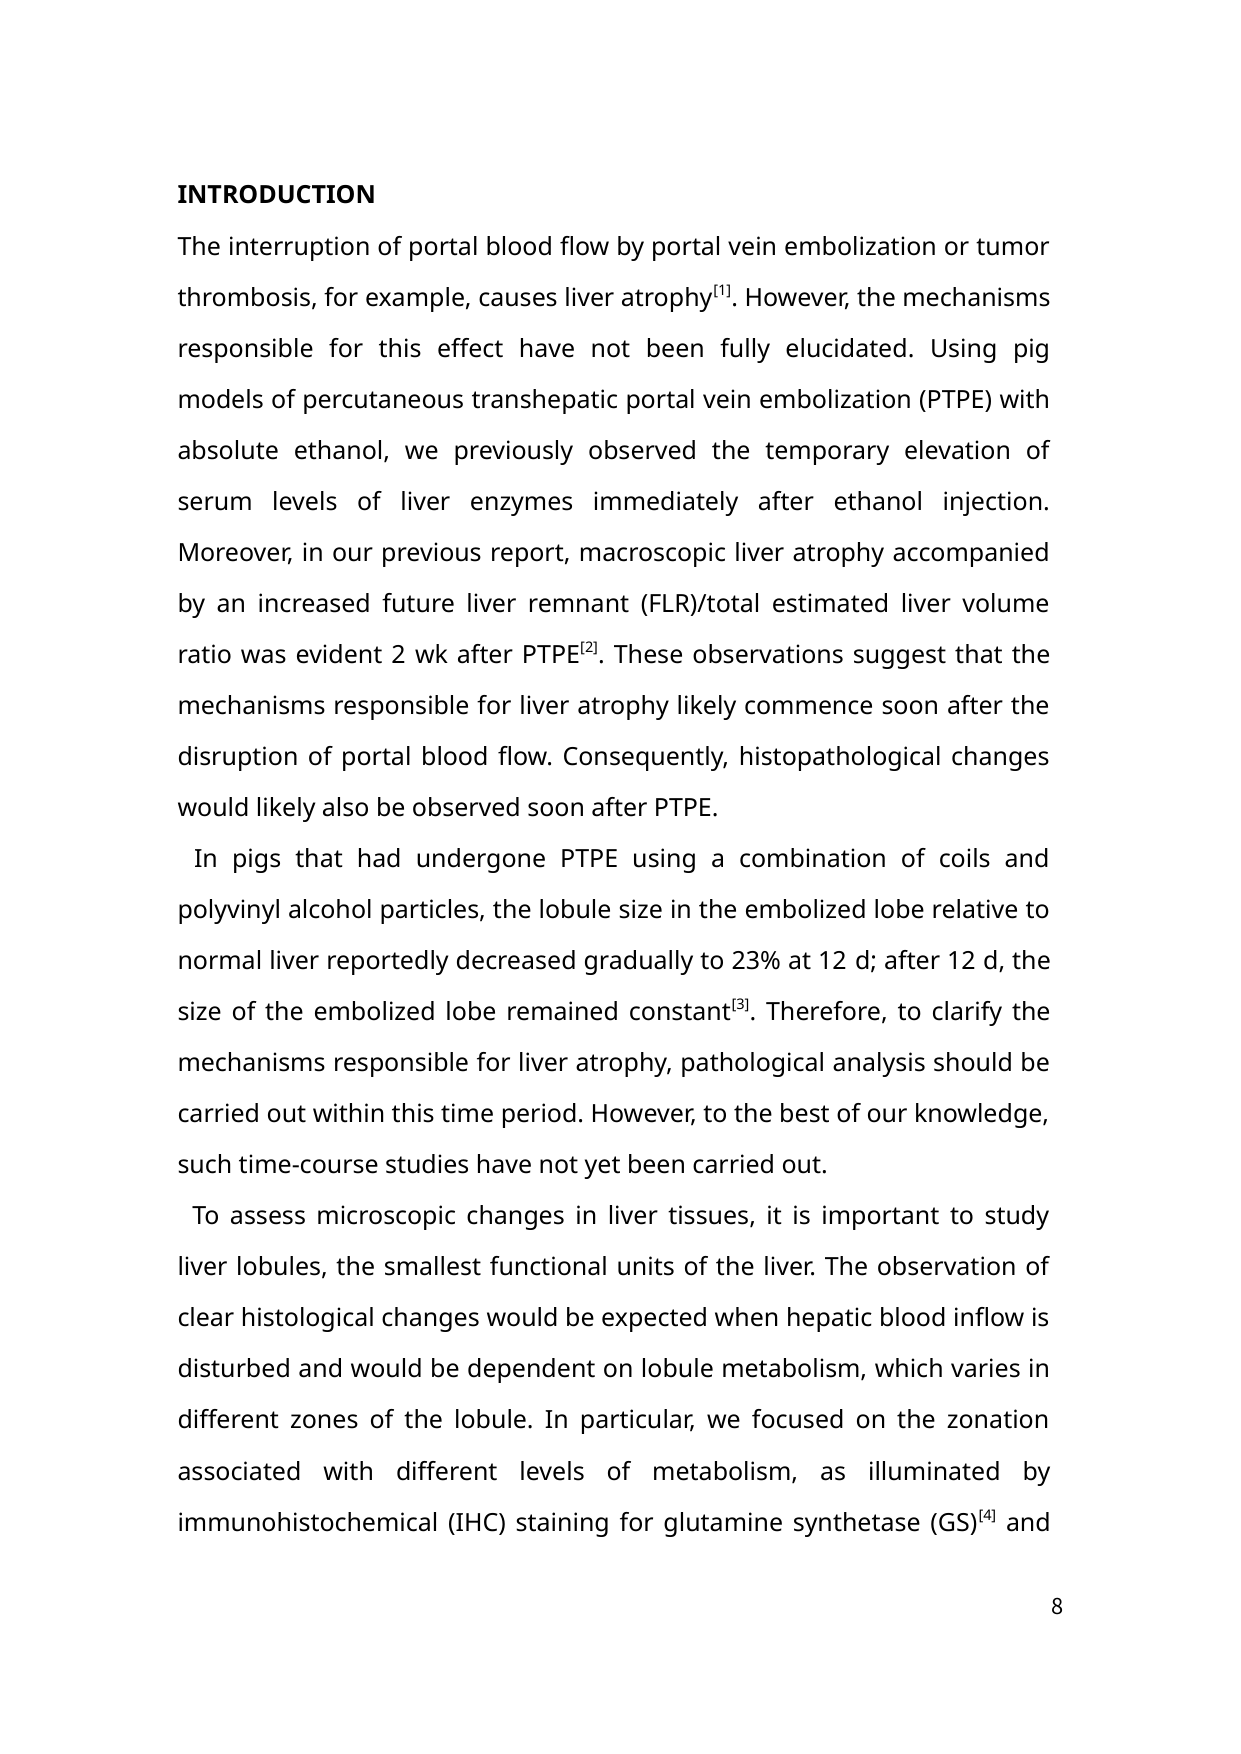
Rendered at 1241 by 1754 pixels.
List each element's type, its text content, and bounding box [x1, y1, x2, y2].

text In pigs that had undergone PTPE using a combination of coils and polyvinyl alcohol particles, the lobule size in the embolized lobe relative to normal liver reportedly decreased gradually to 23% at 12 d; after 12 d, the size of the embolized lobe remained constant[3]. Therefore, to clarify the mechanisms responsible for liver atrophy, pathological analysis should be carried out within this time period. However, to the best of our knowledge, such time-course studies have not yet been carried out. [177, 841, 1051, 1181]
text INTRODUCTION [177, 177, 1051, 211]
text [177, 1198, 1051, 1538]
text The interruption of portal blood flow by portal vein embolization or tumor thrombosis, for example, causes liver atrophy[1]. However, the mechanisms responsible for this effect have not been fully elucidated. Using pig models of percutaneous transhepatic portal vein embolization (PTPE) with absolute ethanol, we previously observed the temporary elevation of serum levels of liver enzymes immediately after ethanol injection. Moreover, in our previous report, macroscopic liver atrophy accompanied by an increased future liver remnant (FLR)/total estimated liver volume ratio was evident 2 wk after PTPE[2]. These observations suggest that the mechanisms responsible for liver atrophy likely commence soon after the disruption of portal blood flow. Consequently, histopathological changes would likely also be observed soon after PTPE. [177, 228, 1051, 824]
